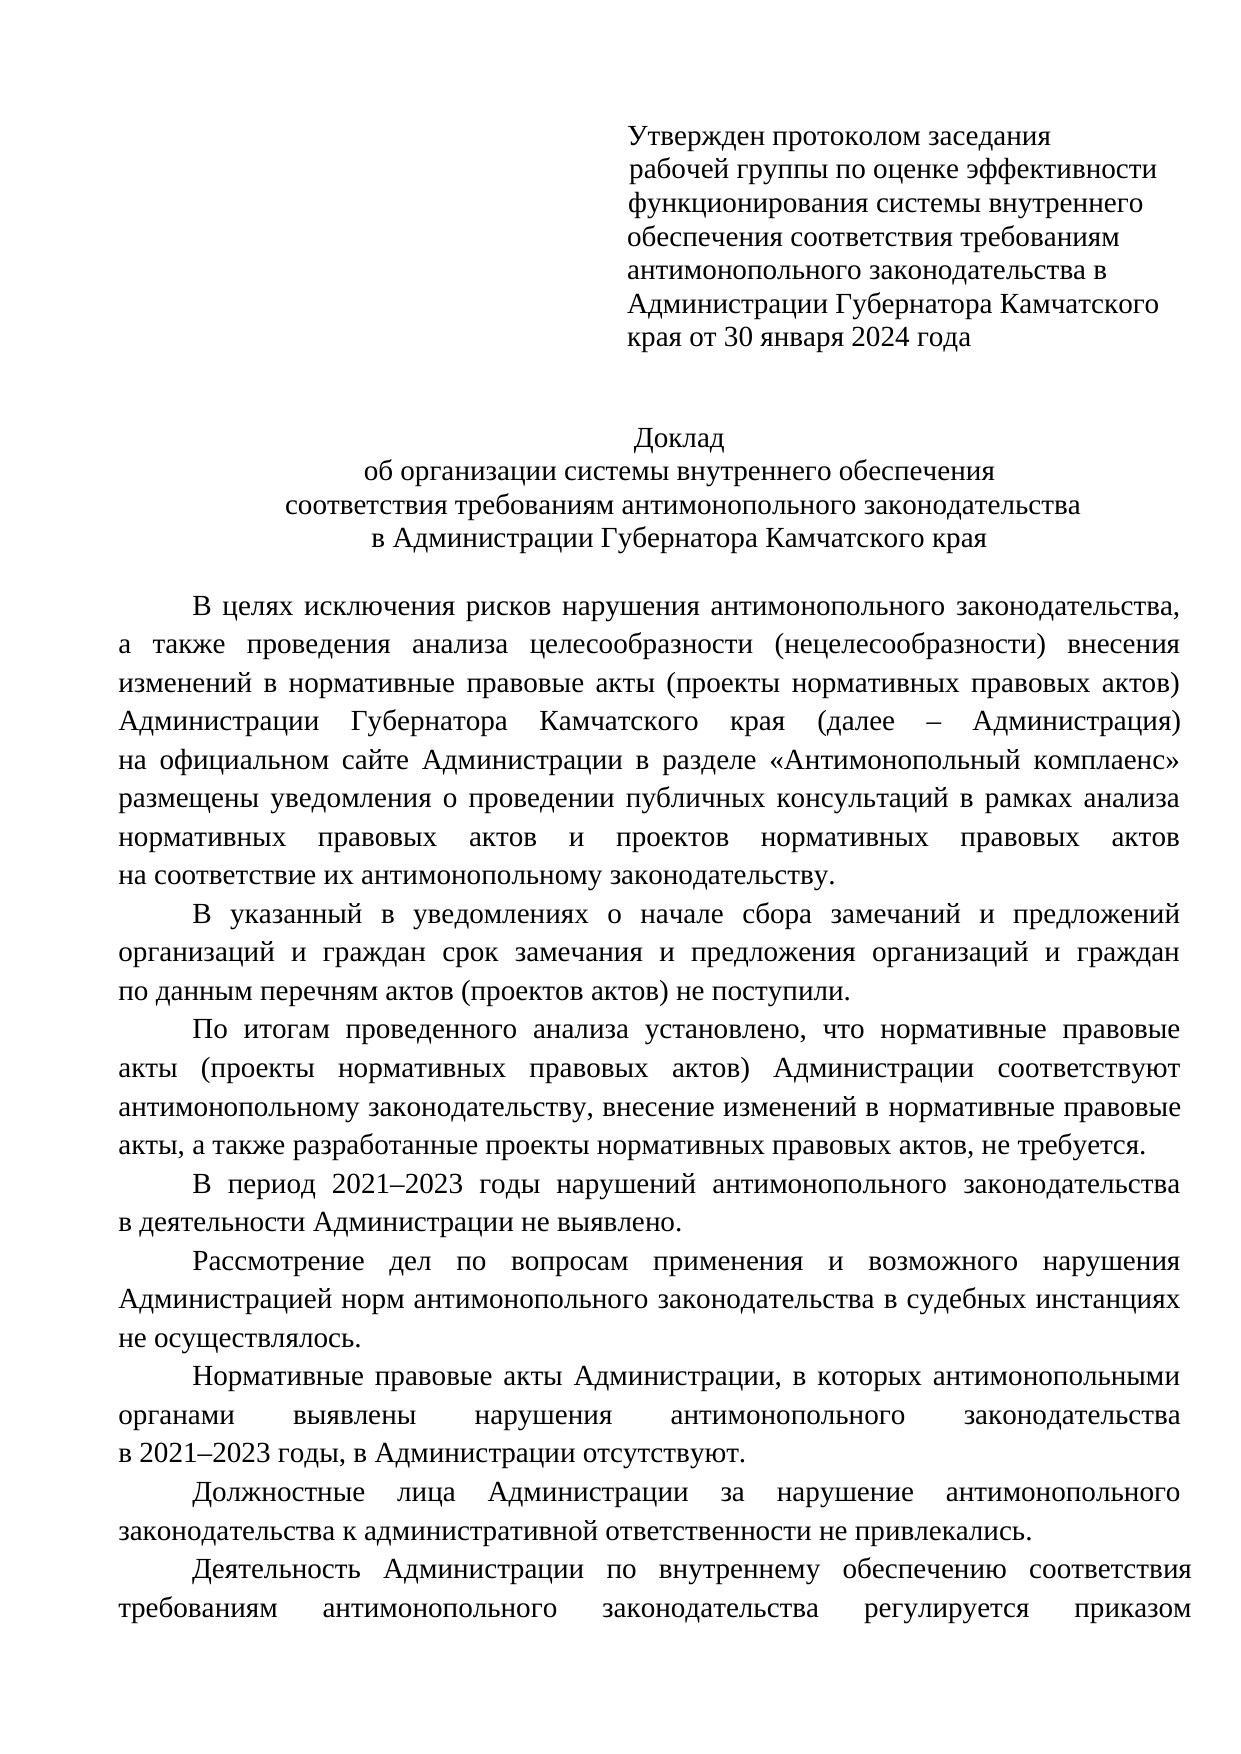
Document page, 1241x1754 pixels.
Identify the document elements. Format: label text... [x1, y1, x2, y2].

text обеспечения соответствия требованиям [561, 219, 1181, 252]
text Должностные лица Администрации за нарушение антимонопольного законодательства к административной ответственности не привлекались. [118, 1474, 1181, 1546]
text в Администрации Губернатора Камчатского края [118, 521, 1181, 554]
text В указанный в уведомлениях о начале сбора замечаний и предложений организаций и граждан срок замечания и предложения организаций и граждан по данным перечням актов (проектов актов) не поступили. [118, 896, 1181, 1007]
text об организации системы внутреннего обеспечения [118, 453, 1181, 487]
text В период 2021–2023 годы нарушений антимонопольного законодательства в деятельности Администрации не выявлено. [118, 1166, 1181, 1238]
text В целях исключения рисков нарушения антимонопольного законодательства, а также проведения анализа целесообразности (нецелесообразности) внесения изменений в нормативные правовые акты (проекты нормативных правовых актов) Администрации Губернатора Камчатского края (далее – Администрация) на официальном сайте Администрации в разделе «Антимонопольный комплаенс» размещены уведомления о проведении публичных консультаций в рамках анализа нормативных правовых актов и проектов нормативных правовых актов на соответствие их антимонопольному законодательству. [118, 588, 1181, 891]
text Нормативные правовые акты Администрации, в которых антимонопольными органами выявлены нарушения антимонопольного законодательства в 2021–2023 годы, в Администрации отсутствуют. [118, 1358, 1181, 1469]
text края от 30 января 2024 года [561, 319, 1181, 353]
text антимонопольного законодательства в [561, 252, 1181, 286]
text Утвержден протоколом заседания [561, 118, 1181, 152]
text Доклад [118, 420, 1181, 453]
text Администрации Губернатора Камчатского [561, 286, 1181, 319]
text соответствия требованиям антимонопольного законодательства [118, 487, 1181, 521]
text По итогам проведенного анализа установлено, что нормативные правовые акты (проекты нормативных правовых актов) Администрации соответствуют антимонопольному законодательству, внесение изменений в нормативные правовые акты, а также разработанные проекты нормативных правовых актов, не требуется. [118, 1012, 1181, 1161]
text функционирования системы внутреннего [561, 185, 1181, 219]
text рабочей группы по оценке эффективности [561, 152, 1181, 185]
text Рассмотрение дел по вопросам применения и возможного нарушения Администрацией норм антимонопольного законодательства в судебных инстанциях не осуществлялось. [118, 1243, 1181, 1353]
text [118, 1551, 1192, 1623]
